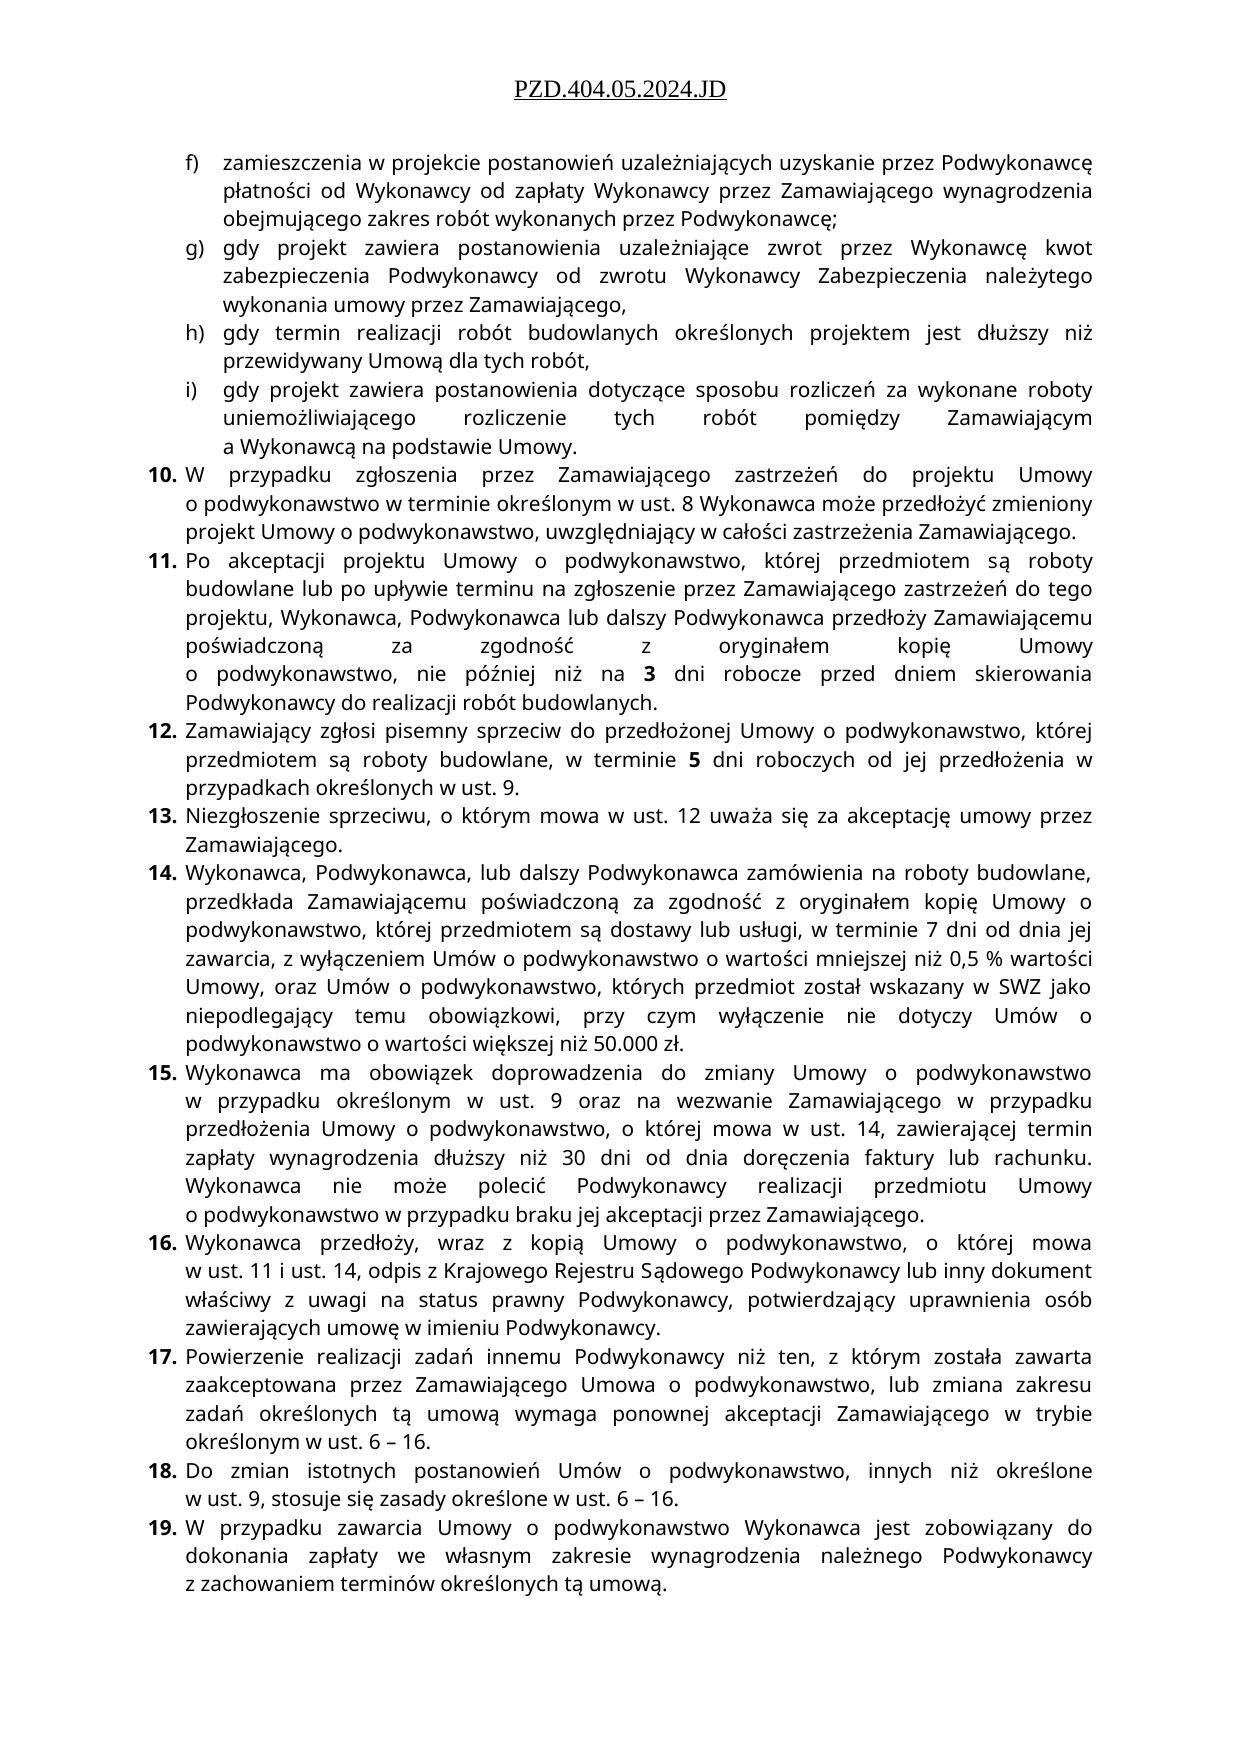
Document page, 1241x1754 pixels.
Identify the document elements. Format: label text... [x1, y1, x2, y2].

list Do zmian istotnych postanowień Umów o podwykonawstwo, innych niż określone w ust. 9, stosuje się zasady określone w ust. 6 – 16. [148, 1456, 1093, 1513]
list Niezgłoszenie sprzeciwu, o którym mowa w ust. 12 uważa się za akceptację umowy przez Zamawiającego. [148, 802, 1093, 858]
list Po akceptacji projektu Umowy o podwykonawstwo, której przedmiotem są roboty budowlane lub po upływie terminu na zgłoszenie przez Zamawiającego zastrzeżeń do tego projektu, Wykonawca, Podwykonawca lub dalszy Podwykonawca przedłoży Zamawiającemu poświadczoną za zgodność z oryginałem kopię Umowy o podwykonawstwo, nie później niż na 3 dni robocze przed dniem skierowania Podwykonawcy do realizacji robót budowlanych. [148, 546, 1093, 716]
list Zamawiający zgłosi pisemny sprzeciw do przedłożonej Umowy o podwykonawstwo, której przedmiotem są roboty budowlane, w terminie 5 dni roboczych od jej przedłożenia w przypadkach określonych w ust. 9. [148, 716, 1093, 802]
list gdy termin realizacji robót budowlanych określonych projektem jest dłuższy niż przewidywany Umową dla tych robót, [185, 318, 1093, 375]
list Wykonawca, Podwykonawca, lub dalszy Podwykonawca zamówienia na roboty budowlane, przedkłada Zamawiającemu poświadczoną za zgodność z oryginałem kopię Umowy o podwykonawstwo, której przedmiotem są dostawy lub usługi, w terminie 7 dni od dnia jej zawarcia, z wyłączeniem Umów o podwykonawstwo o wartości mniejszej niż 0,5 % wartości Umowy, oraz Umów o podwykonawstwo, których przedmiot został wskazany w SWZ jako niepodlegający temu obowiązkowi, przy czym wyłączenie nie dotyczy Umów o podwykonawstwo o wartości większej niż 50.000 zł. [148, 858, 1093, 1058]
list W przypadku zawarcia Umowy o podwykonawstwo Wykonawca jest zobowiązany do dokonania zapłaty we własnym zakresie wynagrodzenia należnego Podwykonawcy z zachowaniem terminów określonych tą umową. [148, 1513, 1093, 1598]
list gdy projekt zawiera postanowienia uzależniające zwrot przez Wykonawcę kwot zabezpieczenia Podwykonawcy od zwrotu Wykonawcy Zabezpieczenia należytego wykonania umowy przez Zamawiającego, [185, 233, 1093, 318]
list W przypadku zgłoszenia przez Zamawiającego zastrzeżeń do projektu Umowy o podwykonawstwo w terminie określonym w ust. 8 Wykonawca może przedłożyć zmieniony projekt Umowy o podwykonawstwo, uwzględniający w całości zastrzeżenia Zamawiającego. [148, 460, 1093, 546]
list gdy projekt zawiera postanowienia dotyczące sposobu rozliczeń za wykonane roboty uniemożliwiającego rozliczenie tych robót pomiędzy Zamawiającym a Wykonawcą na podstawie Umowy. [185, 375, 1093, 460]
list zamieszczenia w projekcie postanowień uzależniających uzyskanie przez Podwykonawcę płatności od Wykonawcy od zapłaty Wykonawcy przez Zamawiającego wynagrodzenia obejmującego zakres robót wykonanych przez Podwykonawcę; [185, 148, 1093, 233]
list Wykonawca ma obowiązek doprowadzenia do zmiany Umowy o podwykonawstwo w przypadku określonym w ust. 9 oraz na wezwanie Zamawiającego w przypadku przedłożenia Umowy o podwykonawstwo, o której mowa w ust. 14, zawierającej termin zapłaty wynagrodzenia dłuższy niż 30 dni od dnia doręczenia faktury lub rachunku. Wykonawca nie może polecić Podwykonawcy realizacji przedmiotu Umowy o podwykonawstwo w przypadku braku jej akceptacji przez Zamawiającego. [148, 1058, 1093, 1228]
list Wykonawca przedłoży, wraz z kopią Umowy o podwykonawstwo, o której mowa w ust. 11 i ust. 14, odpis z Krajowego Rejestru Sądowego Podwykonawcy lub inny dokument właściwy z uwagi na status prawny Podwykonawcy, potwierdzający uprawnienia osób zawierających umowę w imieniu Podwykonawcy. [148, 1228, 1093, 1342]
list Powierzenie realizacji zadań innemu Podwykonawcy niż ten, z którym została zawarta zaakceptowana przez Zamawiającego Umowa o podwykonawstwo, lub zmiana zakresu zadań określonych tą umową wymaga ponownej akceptacji Zamawiającego w trybie określonym w ust. 6 – 16. [148, 1342, 1093, 1456]
